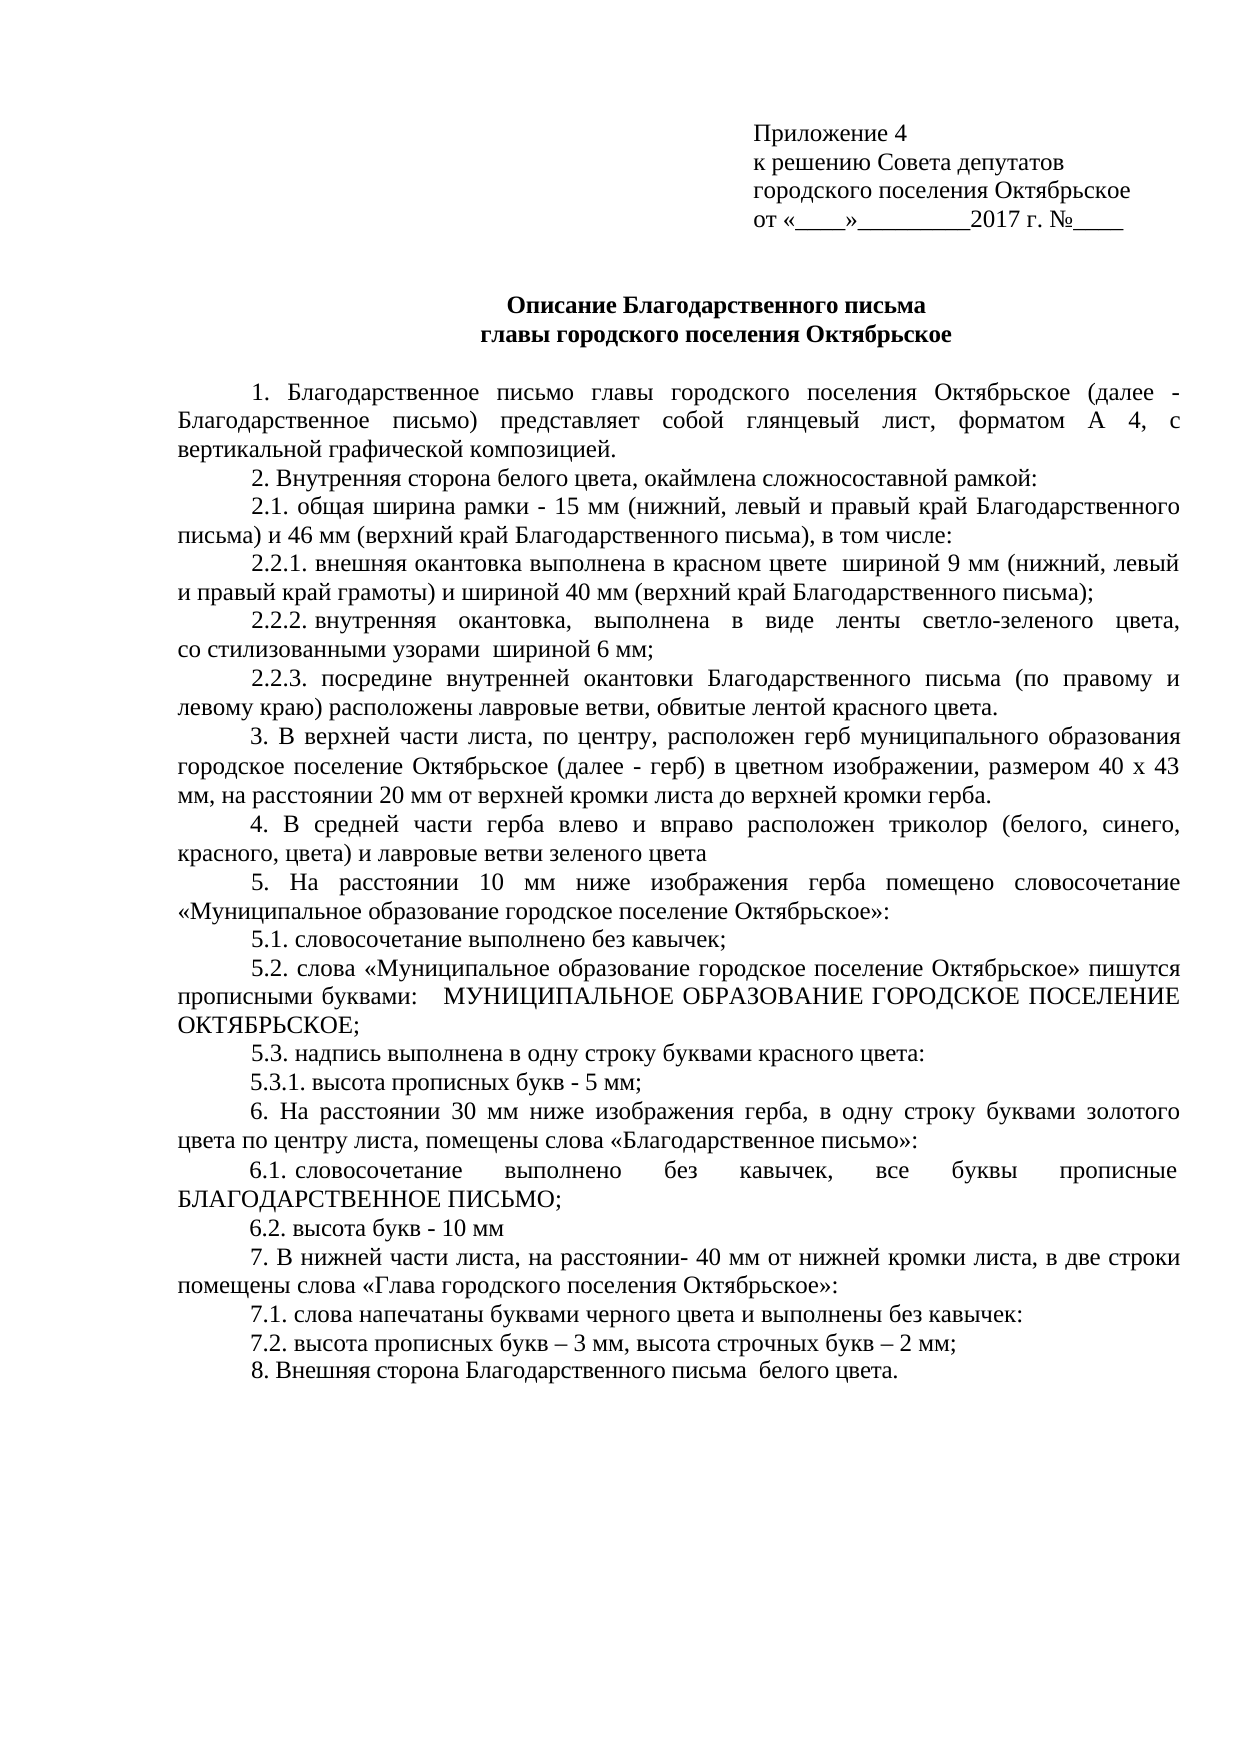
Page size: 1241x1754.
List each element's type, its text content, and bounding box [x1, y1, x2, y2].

text 5.3.1. высота прописных букв - ; [177, 1068, 1181, 1096]
text 4. В средней части герба влево и вправо расположен триколор (белого, синего, красного, цвета) и лавровые ветви зеленого цвета [177, 809, 1181, 868]
text 2. Внутренняя сторона белого цвета, окаймлена сложносоставной рамкой: [177, 463, 1181, 492]
text главы городского поселения Октябрьское [177, 319, 1181, 348]
text 5. На расстоянии ниже изображения герба помещено словосочетание «Муниципальное образование городское поселение Октябрьское»: [177, 868, 1181, 925]
text 2.2.1. внешняя окантовка выполнена в красном цвете шириной (нижний, левый и правый край грамоты) и шириной (верхний край Благодарственного письма); [177, 549, 1181, 606]
text 5.3. надпись выполнена в одну строку буквами красного цвета: [177, 1039, 1181, 1068]
text 2.2.3. посредине внутренней окантовки Благодарственного письма (по правому и левому краю) расположены лавровые ветви, обвитые лентой красного цвета. [177, 663, 1181, 721]
text 7.1. слова напечатаны буквами черного цвета и выполнены без кавычек: [177, 1299, 1181, 1328]
text 7.2. высота прописных букв – , высота строчных букв – ; [177, 1328, 1181, 1357]
text 3. В верхней части листа, по центру, расположен герб муниципального образования городское поселение Октябрьское (далее - герб) в цветном изображении, размером 40 х , на расстоянии от верхней кромки листа до верхней кромки герба. [177, 721, 1181, 809]
text 2.1. общая ширина рамки - (нижний, левый и правый край Благодарственного письма) и (верхний край Благодарственного письма), в том числе: [177, 492, 1181, 549]
text к решению Совета депутатов [177, 147, 1181, 176]
text 6.1. словосочетание выполнено без кавычек, все буквы прописные БЛАГОДАРСТВЕННОЕ ПИСЬМО; [177, 1155, 1181, 1213]
text 7. В нижней части листа, на расстоянии- от нижней кромки листа, в две строки помещены слова «Глава городского поселения Октябрьское»: [177, 1242, 1181, 1299]
text 8. Внешняя сторона Благодарственного письма белого цвета. [177, 1357, 1181, 1384]
text от «____»_________2017 г. №____ [177, 204, 1181, 233]
text 5.2. слова «Муниципальное образование городское поселение Октябрьское» пишутся прописными буквами: МУНИЦИПАЛЬНОЕ ОБРАЗОВАНИЕ ГОРОДСКОЕ ПОСЕЛЕНИЕ ОКТЯБРЬСКОЕ; [177, 953, 1181, 1039]
text 2.2.2. внутренняя окантовка, выполнена в виде ленты светло-зеленого цвета, со стилизованными узорами шириной ; [177, 606, 1181, 663]
text 1. Благодарственное письмо главы городского поселения Октябрьское (далее - Благодарственное письмо) представляет собой глянцевый лист, форматом А 4, с вертикальной графической композицией. [177, 377, 1181, 463]
text Описание Благодарственного письма [177, 291, 1181, 319]
text 6.2. высота букв - [177, 1213, 1181, 1242]
text Приложение 4 [177, 118, 1181, 147]
text 6. На расстоянии ниже изображения герба, в одну строку буквами золотого цвета по центру листа, помещены слова «Благодарственное письмо»: [177, 1096, 1181, 1155]
text городского поселения Октябрьское [177, 176, 1181, 204]
text 5.1. словосочетание выполнено без кавычек; [177, 925, 1181, 953]
